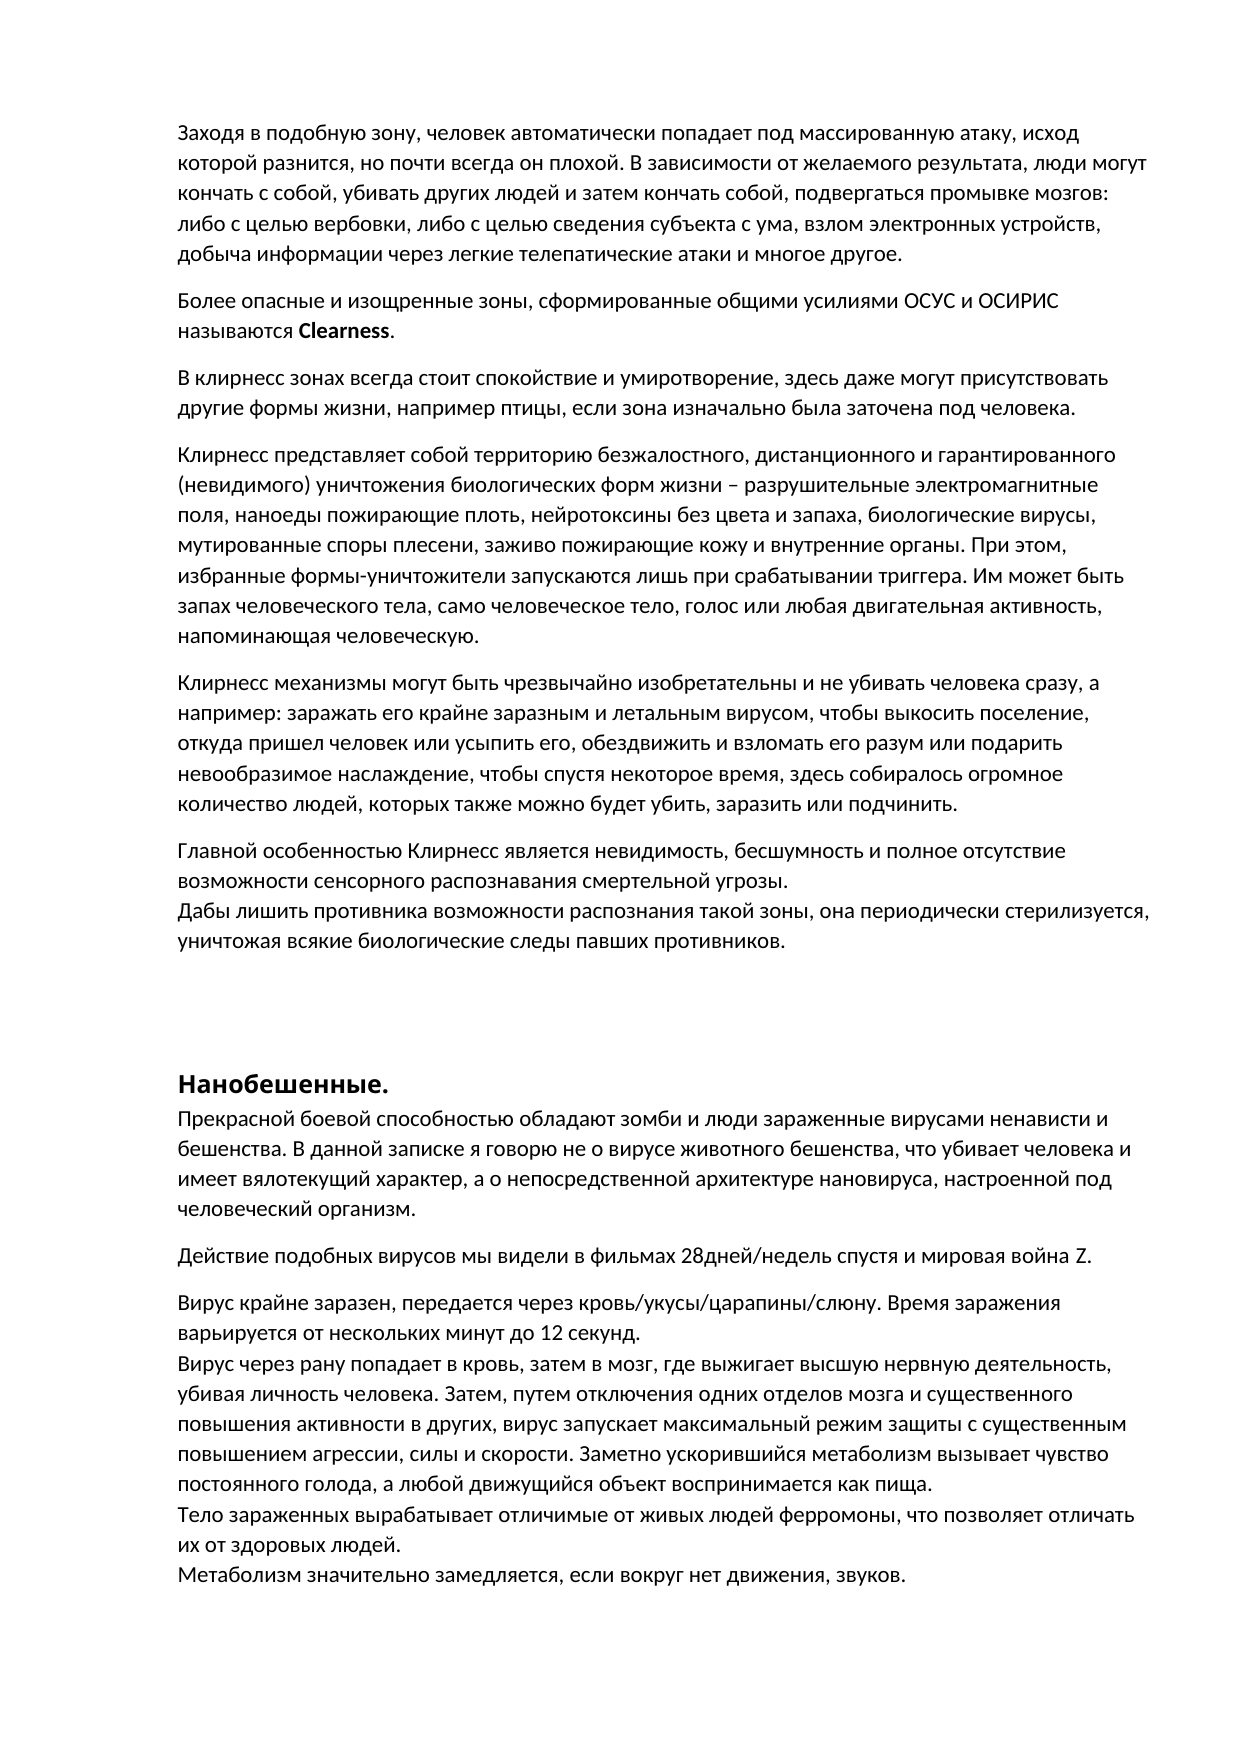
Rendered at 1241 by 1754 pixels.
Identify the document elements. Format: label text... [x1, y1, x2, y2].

text Действие подобных вирусов мы видели в фильмах 28дней/недель спустя и мировая война Z. [177, 1241, 1152, 1269]
subtitle Нанобешенные. [177, 1067, 1152, 1101]
text В клирнесс зонах всегда стоит спокойствие и умиротворение, здесь даже могут присутствовать другие формы жизни, например птицы, если зона изначально была заточена под человека. [177, 363, 1152, 421]
text Вирус крайне заразен, передается через кровь/укусы/царапины/слюну. Время заражения варьируется от нескольких минут до 12 секунд. Вирус через рану попадает в кровь, затем в мозг, где выжигает высшую нервную деятельность, убивая личность человека. Затем, путем отключения одних отделов мозга и существенного повышения активности в других, вирус запускает максимальный режим защиты с существенным повышением агрессии, силы и скорости. Заметно ускорившийся метаболизм вызывает чувство постоянного голода, а любой движущийся объект воспринимается как пища. Тело зараженных вырабатывает отличимые от живых людей ферромоны, что позволяет отличать их от здоровых людей. Метаболизм значительно замедляется, если вокруг нет движения, звуков. [177, 1288, 1152, 1588]
text Клирнесс механизмы могут быть чрезвычайно изобретательны и не убивать человека сразу, а например: заражать его крайне заразным и летальным вирусом, чтобы выкосить поселение, откуда пришел человек или усыпить его, обездвижить и взломать его разум или подарить невообразимое наслаждение, чтобы спустя некоторое время, здесь собиралось огромное количество людей, которых также можно будет убить, заразить или подчинить. [177, 668, 1152, 817]
text Более опасные и изощренные зоны, сформированные общими усилиями ОСУС и ОСИРИС называются Clearness. [177, 286, 1152, 344]
text Заходя в подобную зону, человек автоматически попадает под массированную атаку, исход которой разнится, но почти всегда он плохой. В зависимости от желаемого результата, люди могут кончать с собой, убивать других людей и затем кончать собой, подвергаться промывке мозгов: либо с целью вербовки, либо с целью сведения субъекта с ума, взлом электронных устройств, добыча информации через легкие телепатические атаки и многое другое. [177, 118, 1152, 267]
text Главной особенностью Клирнесс является невидимость, бесшумность и полное отсутствие возможности сенсорного распознавания смертельной угрозы. Дабы лишить противника возможности распознания такой зоны, она периодически стерилизуется, уничтожая всякие биологические следы павших противников. [177, 836, 1152, 954]
text Клирнесс представляет собой территорию безжалостного, дистанционного и гарантированного (невидимого) уничтожения биологических форм жизни – разрушительные электромагнитные поля, наноеды пожирающие плоть, нейротоксины без цвета и запаха, биологические вирусы, мутированные споры плесени, заживо пожирающие кожу и внутренние органы. При этом, избранные формы-уничтожители запускаются лишь при срабатывании триггера. Им может быть запах человеческого тела, само человеческое тело, голос или любая двигательная активность, напоминающая человеческую. [177, 440, 1152, 649]
text Прекрасной боевой способностью обладают зомби и люди зараженные вирусами ненависти и бешенства. В данной записке я говорю не о вирусе животного бешенства, что убивает человека и имеет вялотекущий характер, а о непосредственной архитектуре нановируса, настроенной под человеческий организм. [177, 1104, 1152, 1222]
